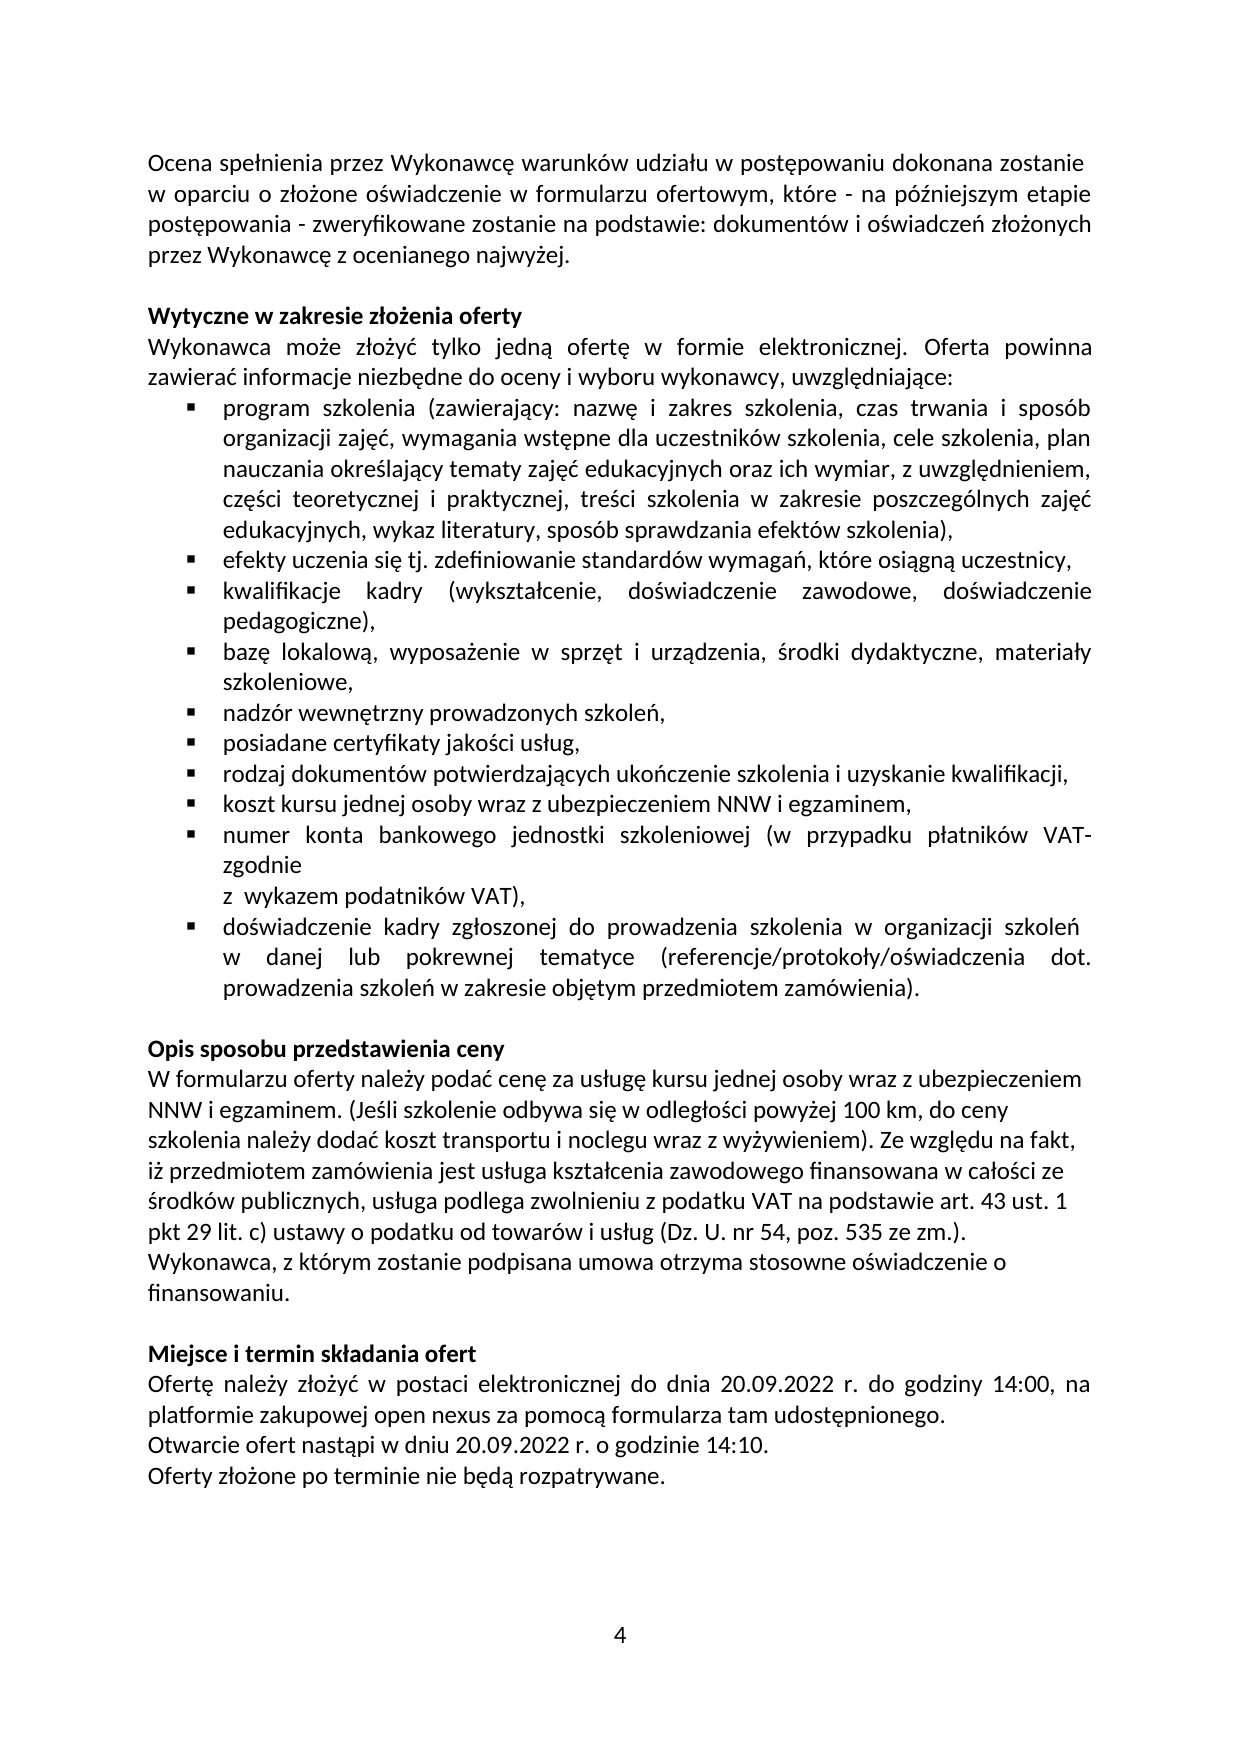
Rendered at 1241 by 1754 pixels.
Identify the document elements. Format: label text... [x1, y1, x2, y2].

list posiadane certyfikaty jakości usług, [185, 727, 1093, 758]
list nadzór wewnętrzny prowadzonych szkoleń, [185, 697, 1093, 727]
list bazę lokalową, wyposażenie w sprzęt i urządzenia, środki dydaktyczne, materiały szkoleniowe, [185, 636, 1093, 697]
list doświadczenie kadry zgłoszonej do prowadzenia szkolenia w organizacji szkoleń w danej lub pokrewnej tematyce (referencje/protokoły/oświadczenia dot. prowadzenia szkoleń w zakresie objętym przedmiotem zamówienia). [185, 911, 1093, 1002]
text W formularzu oferty należy podać cenę za usługę kursu jednej osoby wraz z ubezpieczeniem NNW i egzaminem. (Jeśli szkolenie odbywa się w odległości powyżej 100 km, do ceny szkolenia należy dodać koszt transportu i noclegu wraz z wyżywieniem). Ze względu na fakt, iż przedmiotem zamówienia jest usługa kształcenia zawodowego finansowana w całości ze środków publicznych, usługa podlega zwolnieniu z podatku VAT na podstawie art. 43 ust. 1 pkt 29 lit. c) ustawy o podatku od towarów i usług (Dz. U. nr 54, poz. 535 ze zm.). Wykonawca, z którym zostanie podpisana umowa otrzyma stosowne oświadczenie o finansowaniu. [148, 1063, 1093, 1307]
list koszt kursu jednej osoby wraz z ubezpieczeniem NNW i egzaminem, [185, 788, 1093, 819]
list program szkolenia (zawierający: nazwę i zakres szkolenia, czas trwania i sposób organizacji zajęć, wymagania wstępne dla uczestników szkolenia, cele szkolenia, plan nauczania określający tematy zajęć edukacyjnych oraz ich wymiar, z uwzględnieniem, części teoretycznej i praktycznej, treści szkolenia w zakresie poszczególnych zajęć edukacyjnych, wykaz literatury, sposób sprawdzania efektów szkolenia), [185, 392, 1093, 544]
list rodzaj dokumentów potwierdzających ukończenie szkolenia i uzyskanie kwalifikacji, [185, 758, 1093, 788]
list efekty uczenia się tj. zdefiniowanie standardów wymagań, które osiągną uczestnicy, [185, 544, 1093, 575]
text Opis sposobu przedstawienia ceny [148, 1033, 1093, 1063]
list numer konta bankowego jednostki szkoleniowej (w przypadku płatników VAT- zgodnie z wykazem podatników VAT), [185, 819, 1093, 911]
text Wykonawca może złożyć tylko jedną ofertę w formie elektronicznej. Oferta powinna zawierać informacje niezbędne do oceny i wyboru wykonawcy, uwzględniające: [148, 331, 1093, 392]
text Otwarcie ofert nastąpi w dniu 20.09.2022 r. o godzinie 14:10. [148, 1429, 1093, 1460]
list kwalifikacje kadry (wykształcenie, doświadczenie zawodowe, doświadczenie pedagogiczne), [185, 575, 1093, 636]
text Ofertę należy złożyć w postaci elektronicznej do dnia 20.09.2022 r. do godziny 14:00, na platformie zakupowej open nexus za pomocą formularza tam udostępnionego. [148, 1368, 1093, 1429]
text Wytyczne w zakresie złożenia oferty [148, 300, 1093, 331]
text Oferty złożone po terminie nie będą rozpatrywane. [148, 1460, 1093, 1491]
text Ocena spełnienia przez Wykonawcę warunków udziału w postępowaniu dokonana zostanie w oparciu o złożone oświadczenie w formularzu ofertowym, które - na późniejszym etapie postępowania - zweryfikowane zostanie na podstawie: dokumentów i oświadczeń złożonych przez Wykonawcę z ocenianego najwyżej. [148, 148, 1093, 270]
text Miejsce i termin składania ofert [148, 1338, 1093, 1368]
